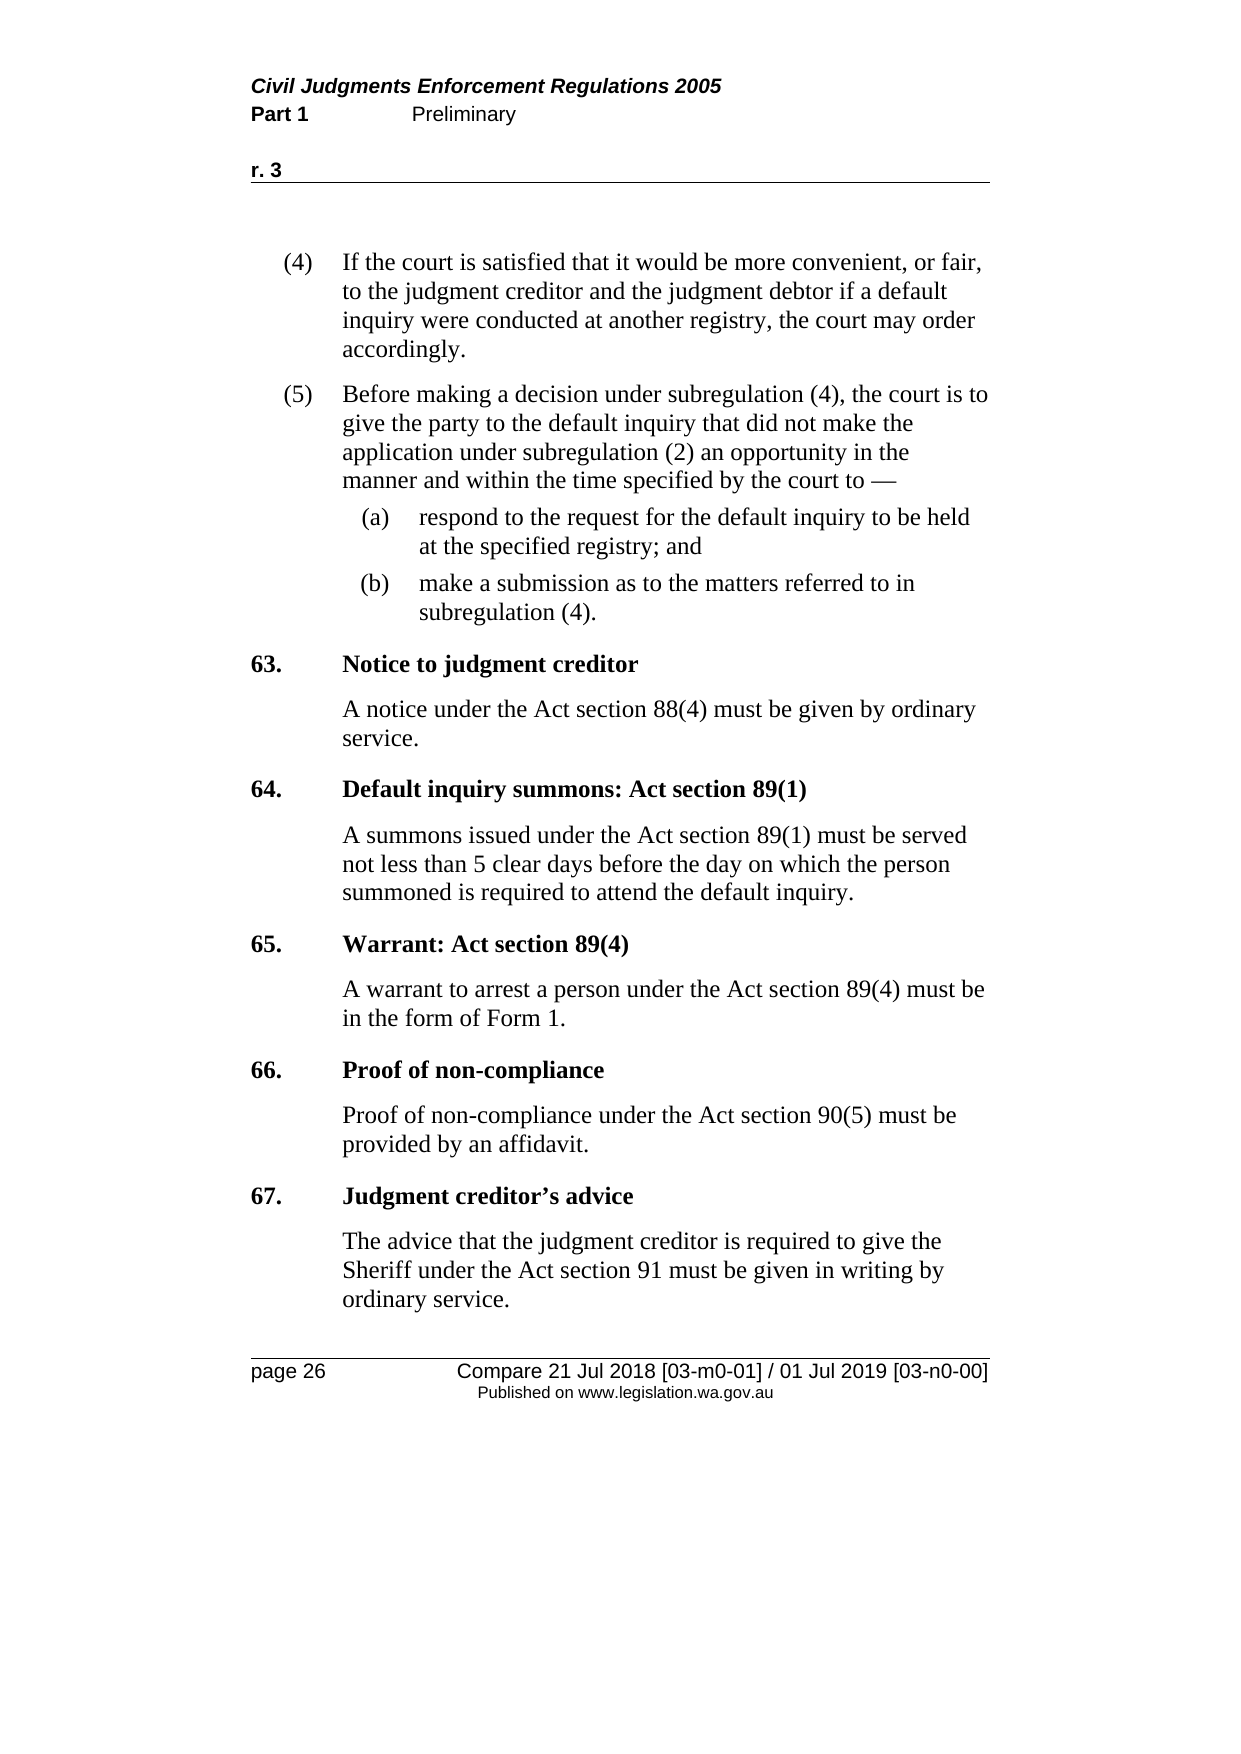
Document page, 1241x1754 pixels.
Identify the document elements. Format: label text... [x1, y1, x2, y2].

text (a) respond to the request for the default inquiry to be held at the specified registry; and [251, 502, 990, 560]
subtitle 64. Default inquiry summons: Act section 89(1) [251, 774, 990, 803]
subtitle 65. Warrant: Act section 89(4) [251, 929, 990, 958]
text (5) Before making a decision under subregulation (4), the court is to give the party to the default inquiry that did not make the application under subregulation (2) an opportunity in the manner and within the time specified by the court to — [251, 379, 990, 494]
text A notice under the Act section 88(4) must be given by ordinary service. [251, 694, 990, 752]
subtitle 66. Proof of non-compliance [251, 1055, 990, 1084]
subtitle 63. Notice to judgment creditor [251, 649, 990, 677]
text The advice that the judgment creditor is required to give the Sheriff under the Act section 91 must be given in writing by ordinary service. [251, 1226, 990, 1312]
text (b) make a submission as to the matters referred to in subregulation (4). [251, 568, 990, 626]
text A warrant to arrest a person under the Act section 89(4) must be in the form of Form 1. [251, 974, 990, 1032]
text A summons issued under the Act section 89(1) must be served not less than 5 clear days before the day on which the person summoned is required to attend the default inquiry. [251, 820, 990, 906]
subtitle 67. Judgment creditor’s advice [251, 1181, 990, 1209]
text (4) If the court is satisfied that it would be more convenient, or fair, to the judgment creditor and the judgment debtor if a default inquiry were conducted at another registry, the court may order accordingly. [251, 247, 990, 362]
text Proof of non-compliance under the Act section 90(5) must be provided by an affidavit. [251, 1100, 990, 1158]
